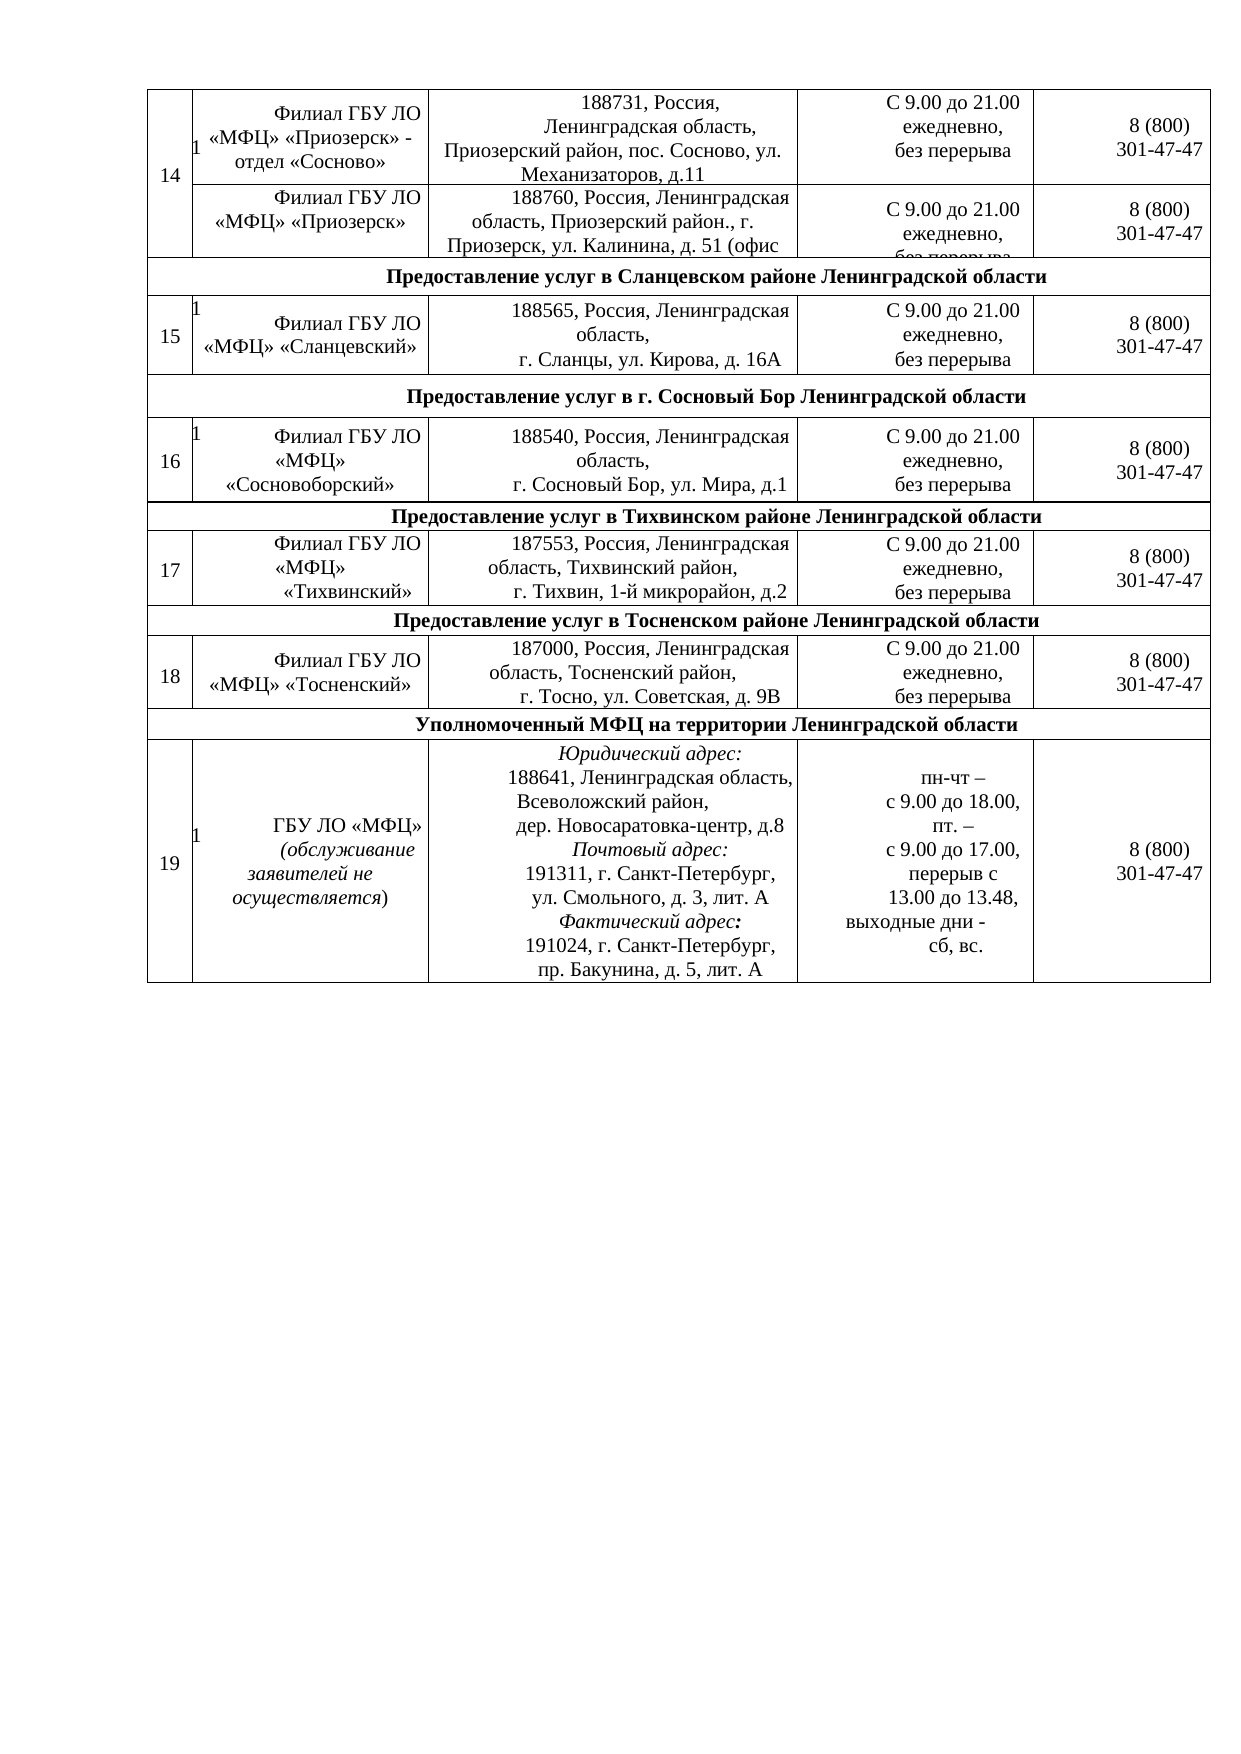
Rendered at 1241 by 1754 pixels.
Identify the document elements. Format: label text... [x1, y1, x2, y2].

table_cell 8 (800) 301-47-47 [1034, 531, 1210, 605]
table_cell Филиал ГБУ ЛО «МФЦ» «Приозерск» - отдел «Сосново» [193, 90, 428, 184]
table_cell С 9.00 до 21.00 ежедневно, без перерыва [798, 418, 1033, 501]
table_cell Предоставление услуг в Тихвинском районе Ленинградской области [148, 503, 1210, 530]
table_cell Филиал ГБУ ЛО «МФЦ» «Сосновоборский» [193, 418, 428, 501]
table_cell 8 (800) 301-47-47 [1034, 185, 1210, 257]
table_cell С 9.00 до 21.00 ежедневно, без перерыва [798, 185, 1033, 257]
table_cell 118 [148, 636, 192, 707]
table_cell пн-чт – с 9.00 до 18.00, пт. – с 9.00 до 17.00, перерыв с 13.00 до 13.48, выходные дни - сб, вс. [798, 740, 1033, 982]
table_cell С 9.00 до 21.00 ежедневно, без перерыва [798, 296, 1033, 373]
table_cell С 9.00 до 21.00 ежедневно, без перерыва [798, 636, 1033, 707]
table_cell 8 (800) 301-47-47 [1034, 296, 1210, 373]
table_cell 8 (800) 301-47-47 [1034, 418, 1210, 501]
table_cell 188540, Россия, Ленинградская область, г. Сосновый Бор, ул. Мира, д.1 [429, 418, 797, 501]
table_cell Филиал ГБУ ЛО «МФЦ» «Сланцевский» [193, 296, 428, 373]
table_cell 8 (800) 301-47-47 [1034, 636, 1210, 707]
table_cell Предоставление услуг в Сланцевском районе Ленинградской области [148, 258, 1210, 294]
table_cell 8 (800) 301-47-47 [1034, 90, 1210, 184]
table_cell Предоставление услуг в г. Сосновый Бор Ленинградской области [148, 375, 1210, 417]
table_cell 188565, Россия, Ленинградская область, г. Сланцы, ул. Кирова, д. 16А [429, 296, 797, 373]
table_cell 187553, Россия, Ленинградская область, Тихвинский район, г. Тихвин, 1-й микрорайон, д.2 [429, 531, 797, 605]
table_cell 187000, Россия, Ленинградская область, Тосненский район, г. Тосно, ул. Советская, д. 9В [429, 636, 797, 707]
table_cell ГБУ ЛО «МФЦ» (обслуживание заявителей не осуществляется) [193, 740, 428, 982]
table_cell 114 [148, 90, 192, 257]
table_cell Филиал ГБУ ЛО «МФЦ» «Тосненский» [193, 636, 428, 707]
table_cell С 9.00 до 21.00 ежедневно, без перерыва [798, 90, 1033, 184]
table_cell 188760, Россия, Ленинградская область, Приозерский район., г. Приозерск, ул. Калинина, д. 51 (офис 228) [429, 185, 797, 257]
table_cell Уполномоченный МФЦ на территории Ленинградской области [148, 709, 1210, 739]
table_cell 116 [148, 418, 192, 501]
table_cell 8 (800) 301-47-47 [1034, 740, 1210, 982]
table_cell Филиал ГБУ ЛО «МФЦ» «Тихвинский» [193, 531, 428, 605]
table_cell С 9.00 до 21.00 ежедневно, без перерыва [798, 531, 1033, 605]
table_cell 188731, Россия, Ленинградская область, Приозерский район, пос. Сосново, ул. Механизаторов, д.11 [429, 90, 797, 184]
table_cell 117 [148, 531, 192, 605]
table_cell 119 [148, 740, 192, 982]
table_cell 115 [148, 296, 192, 373]
table_cell Филиал ГБУ ЛО «МФЦ» «Приозерск» [193, 185, 428, 257]
table_cell Предоставление услуг в Тосненском районе Ленинградской области [148, 606, 1210, 635]
